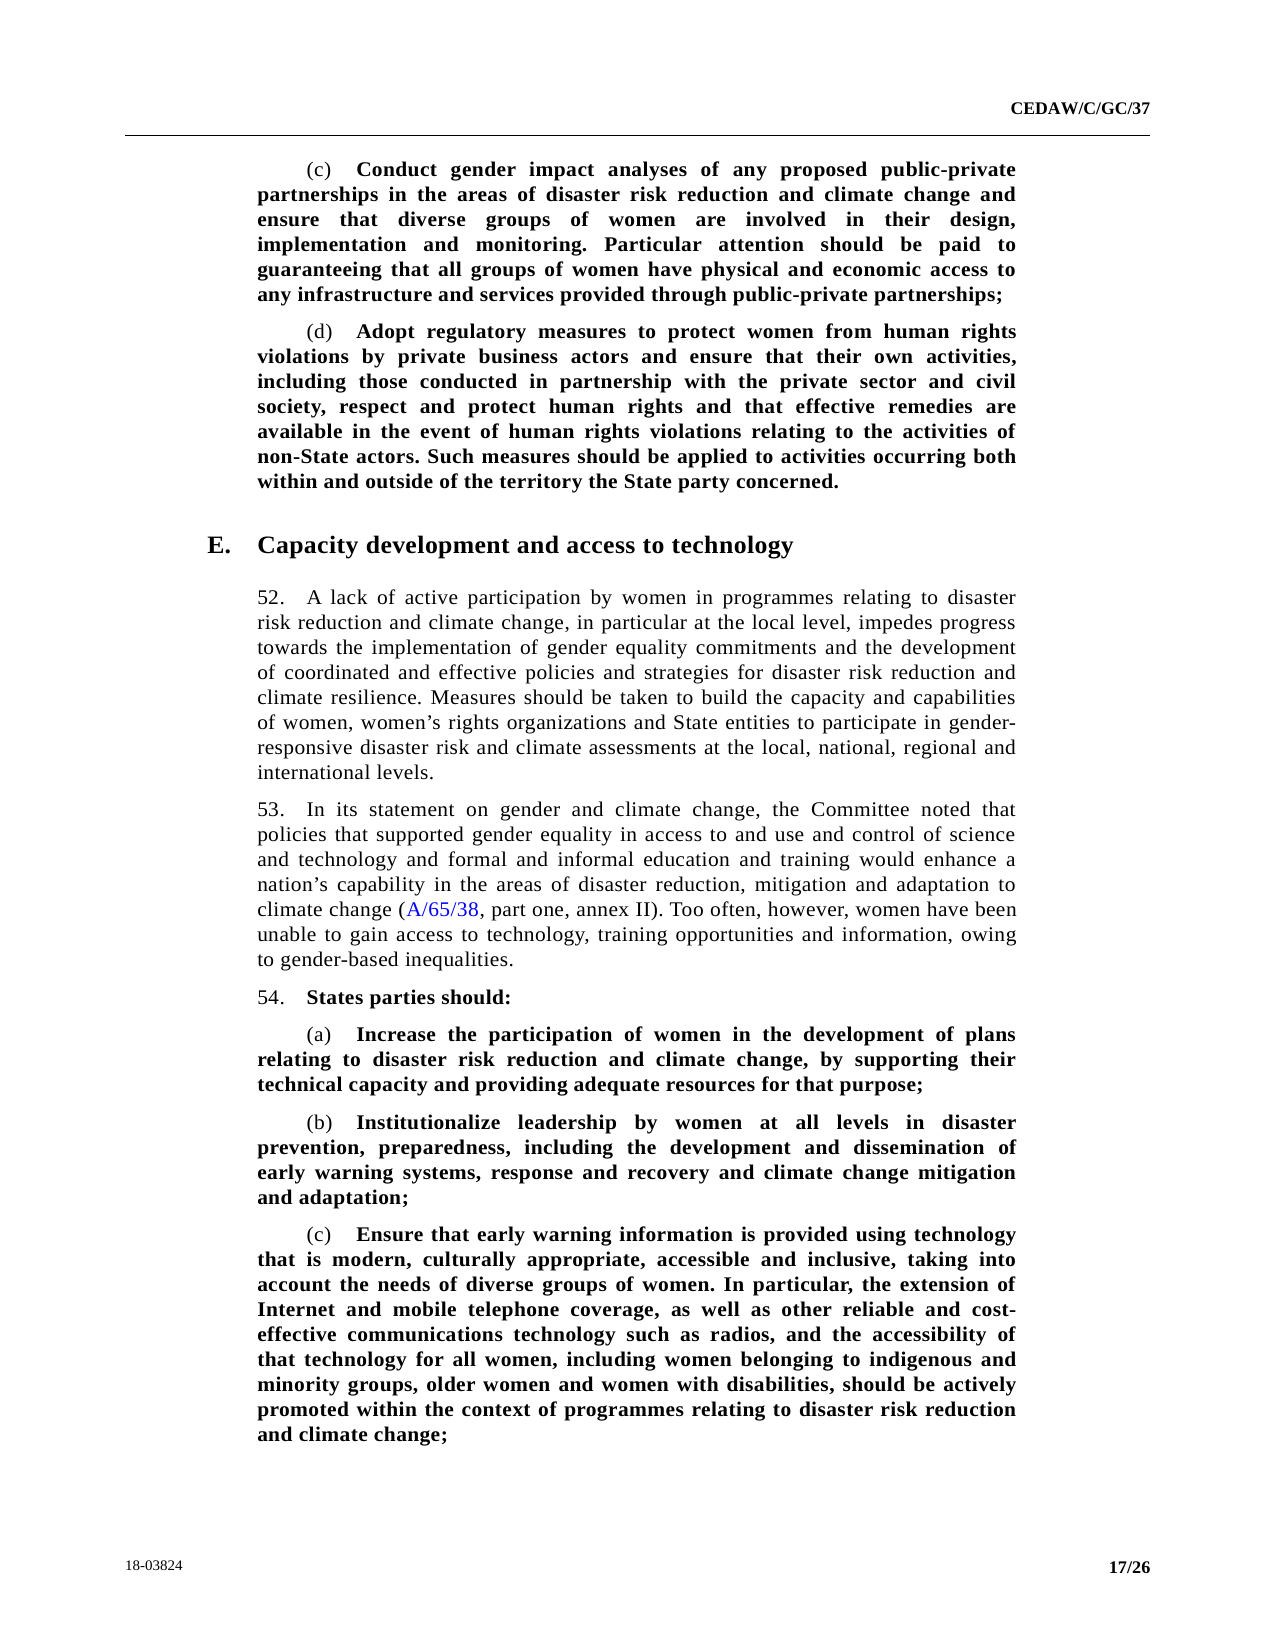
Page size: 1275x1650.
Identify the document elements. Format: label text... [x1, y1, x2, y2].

text 54. States parties should: [257, 984, 1018, 1009]
text (b) Institutionalize leadership by women at all levels in disaster prevention, preparedness, including the development and dissemination of early warning systems, response and recovery and climate change mitigation and adaptation; [257, 1109, 1018, 1209]
text E. Capacity development and access to technology [125, 531, 1019, 559]
text (a) Increase the participation of women in the development of plans relating to disaster risk reduction and climate change, by supporting their technical capacity and providing adequate resources for that purpose; [257, 1021, 1018, 1096]
text 53. In its statement on gender and climate change, the Committee noted that policies that supported gender equality in access to and use and control of science and technology and formal and informal education and training would enhance a nation’s capability in the areas of disaster reduction, mitigation and adaptation to climate change (A/65/38, part one, annex II). Too often, however, women have been unable to gain access to technology, training opportunities and information, owing to gender-based inequalities. [257, 796, 1018, 971]
text (c) Conduct gender impact analyses of any proposed public-private partnerships in the areas of disaster risk reduction and climate change and ensure that diverse groups of women are involved in their design, implementation and monitoring. Particular attention should be paid to guaranteeing that all groups of women have physical and economic access to any infrastructure and services provided through public-private partnerships; [257, 156, 1018, 306]
text (d) Adopt regulatory measures to protect women from human rights violations by private business actors and ensure that their own activities, including those conducted in partnership with the private sector and civil society, respect and protect human rights and that effective remedies are available in the event of human rights violations relating to the activities of non-State actors. Such measures should be applied to activities occurring both within and outside of the territory the State party concerned. [257, 318, 1018, 493]
text 52. A lack of active participation by women in programmes relating to disaster risk reduction and climate change, in particular at the local level, impedes progress towards the implementation of gender equality commitments and the development of coordinated and effective policies and strategies for disaster risk reduction and climate resilience. Measures should be taken to build the capacity and capabilities of women, women’s rights organizations and State entities to participate in gender-responsive disaster risk and climate assessments at the local, national, regional and international levels. [257, 584, 1018, 784]
text (c) Ensure that early warning information is provided using technology that is modern, culturally appropriate, accessible and inclusive, taking into account the needs of diverse groups of women. In particular, the extension of Internet and mobile telephone coverage, as well as other reliable and cost-effective communications technology such as radios, and the accessibility of that technology for all women, including women belonging to indigenous and minority groups, older women and women with disabilities, should be actively promoted within the context of programmes relating to disaster risk reduction and climate change; [257, 1221, 1018, 1446]
